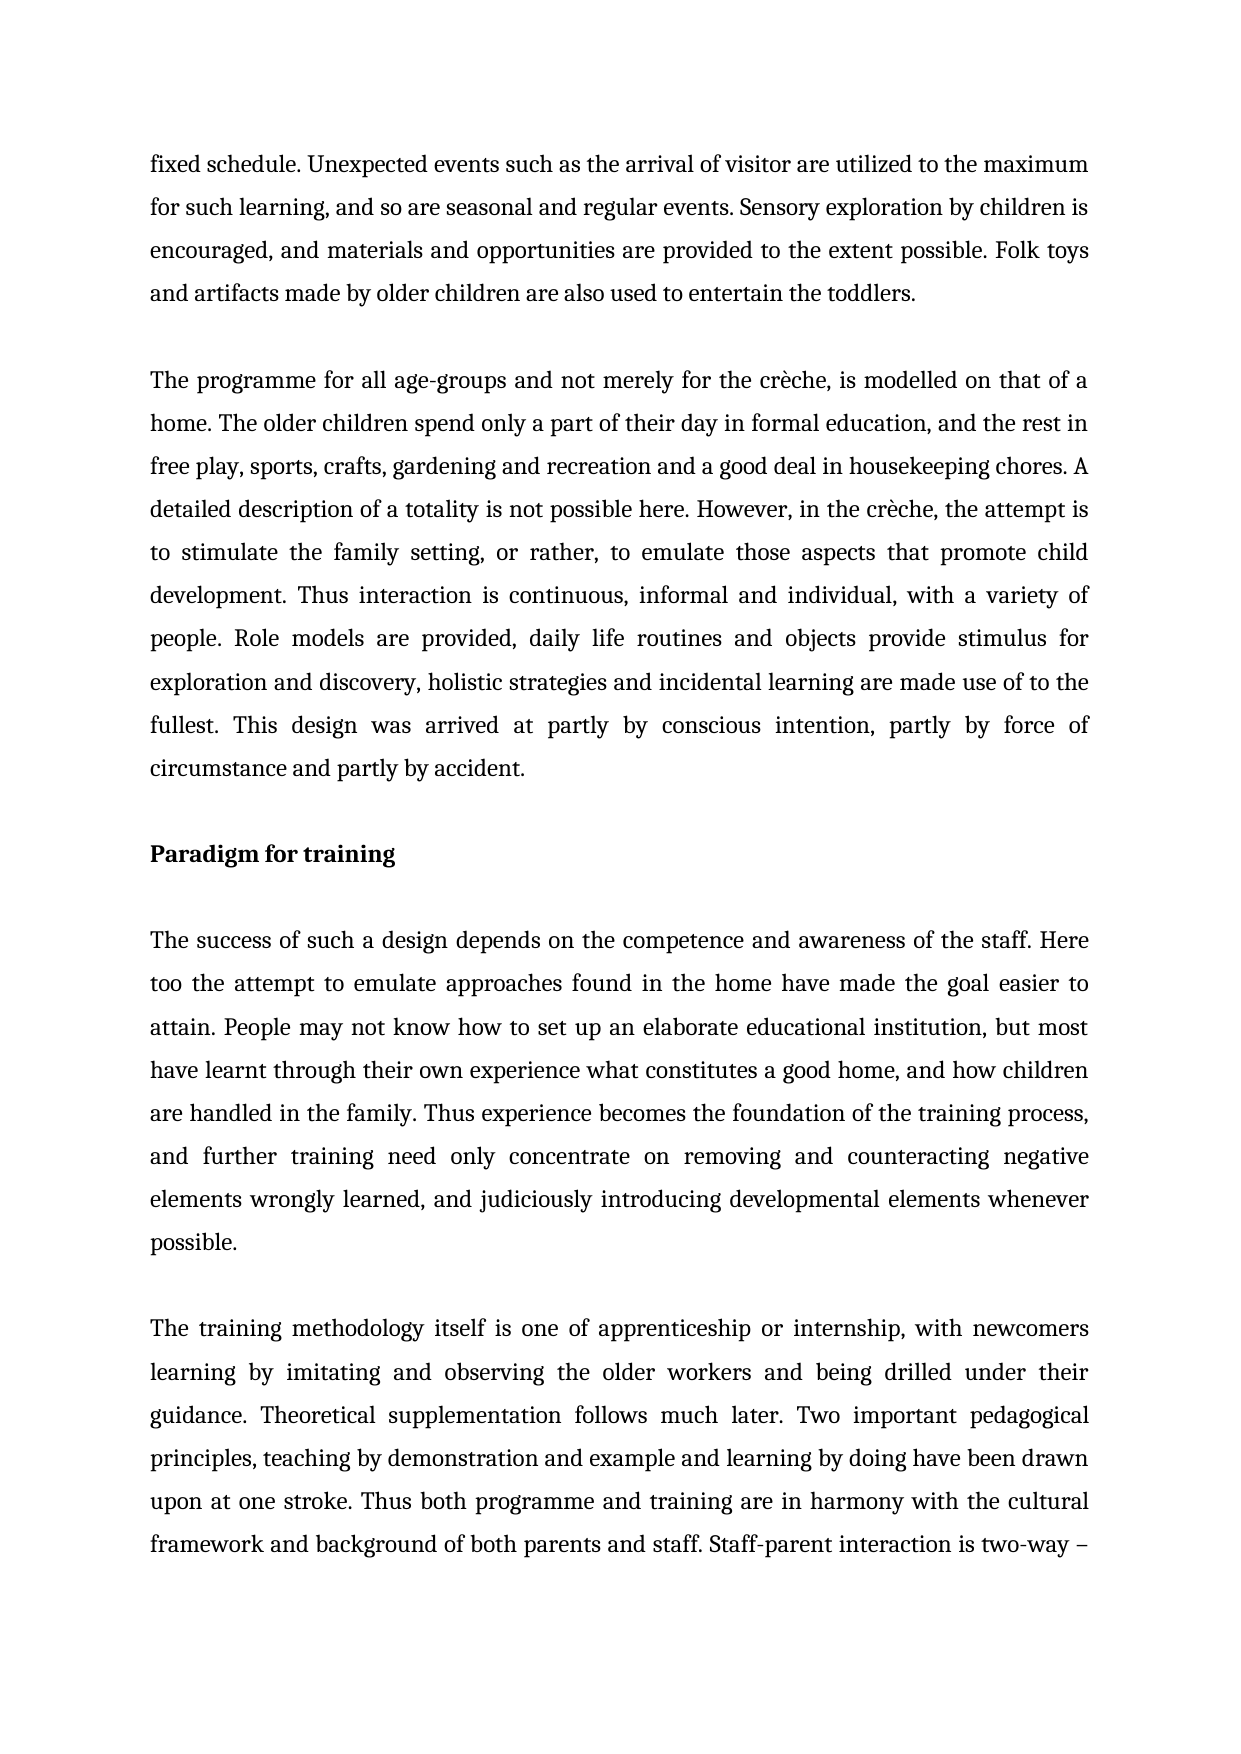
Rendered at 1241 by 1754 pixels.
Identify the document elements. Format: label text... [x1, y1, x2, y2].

text The success of such a design depends on the competence and awareness of the staff. Here too the attempt to emulate approaches found in the home have made the goal easier to attain. People may not know how to set up an elaborate educational institution, but most have learnt through their own experience what constitutes a good home, and how children are handled in the family. Thus experience becomes the foundation of the training process, and further training need only concentrate on removing and counteracting negative elements wrongly learned, and judiciously introducing developmental elements whenever possible. [150, 926, 1090, 1257]
text Paradigm for training [150, 840, 1090, 869]
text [150, 150, 1090, 308]
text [150, 1314, 1090, 1559]
text The programme for all age-groups and not merely for the crèche, is modelled on that of a home. The older children spend only a part of their day in formal education, and the rest in free play, sports, crafts, gardening and recreation and a good deal in housekeeping chores. A detailed description of a totality is not possible here. However, in the crèche, the attempt is to stimulate the family setting, or rather, to emulate those aspects that promote child development. Thus interaction is continuous, informal and individual, with a variety of people. Role models are provided, daily life routines and objects provide stimulus for exploration and discovery, holistic strategies and incidental learning are made use of to the fullest. This design was arrived at partly by conscious intention, partly by force of circumstance and partly by accident. [150, 366, 1090, 782]
